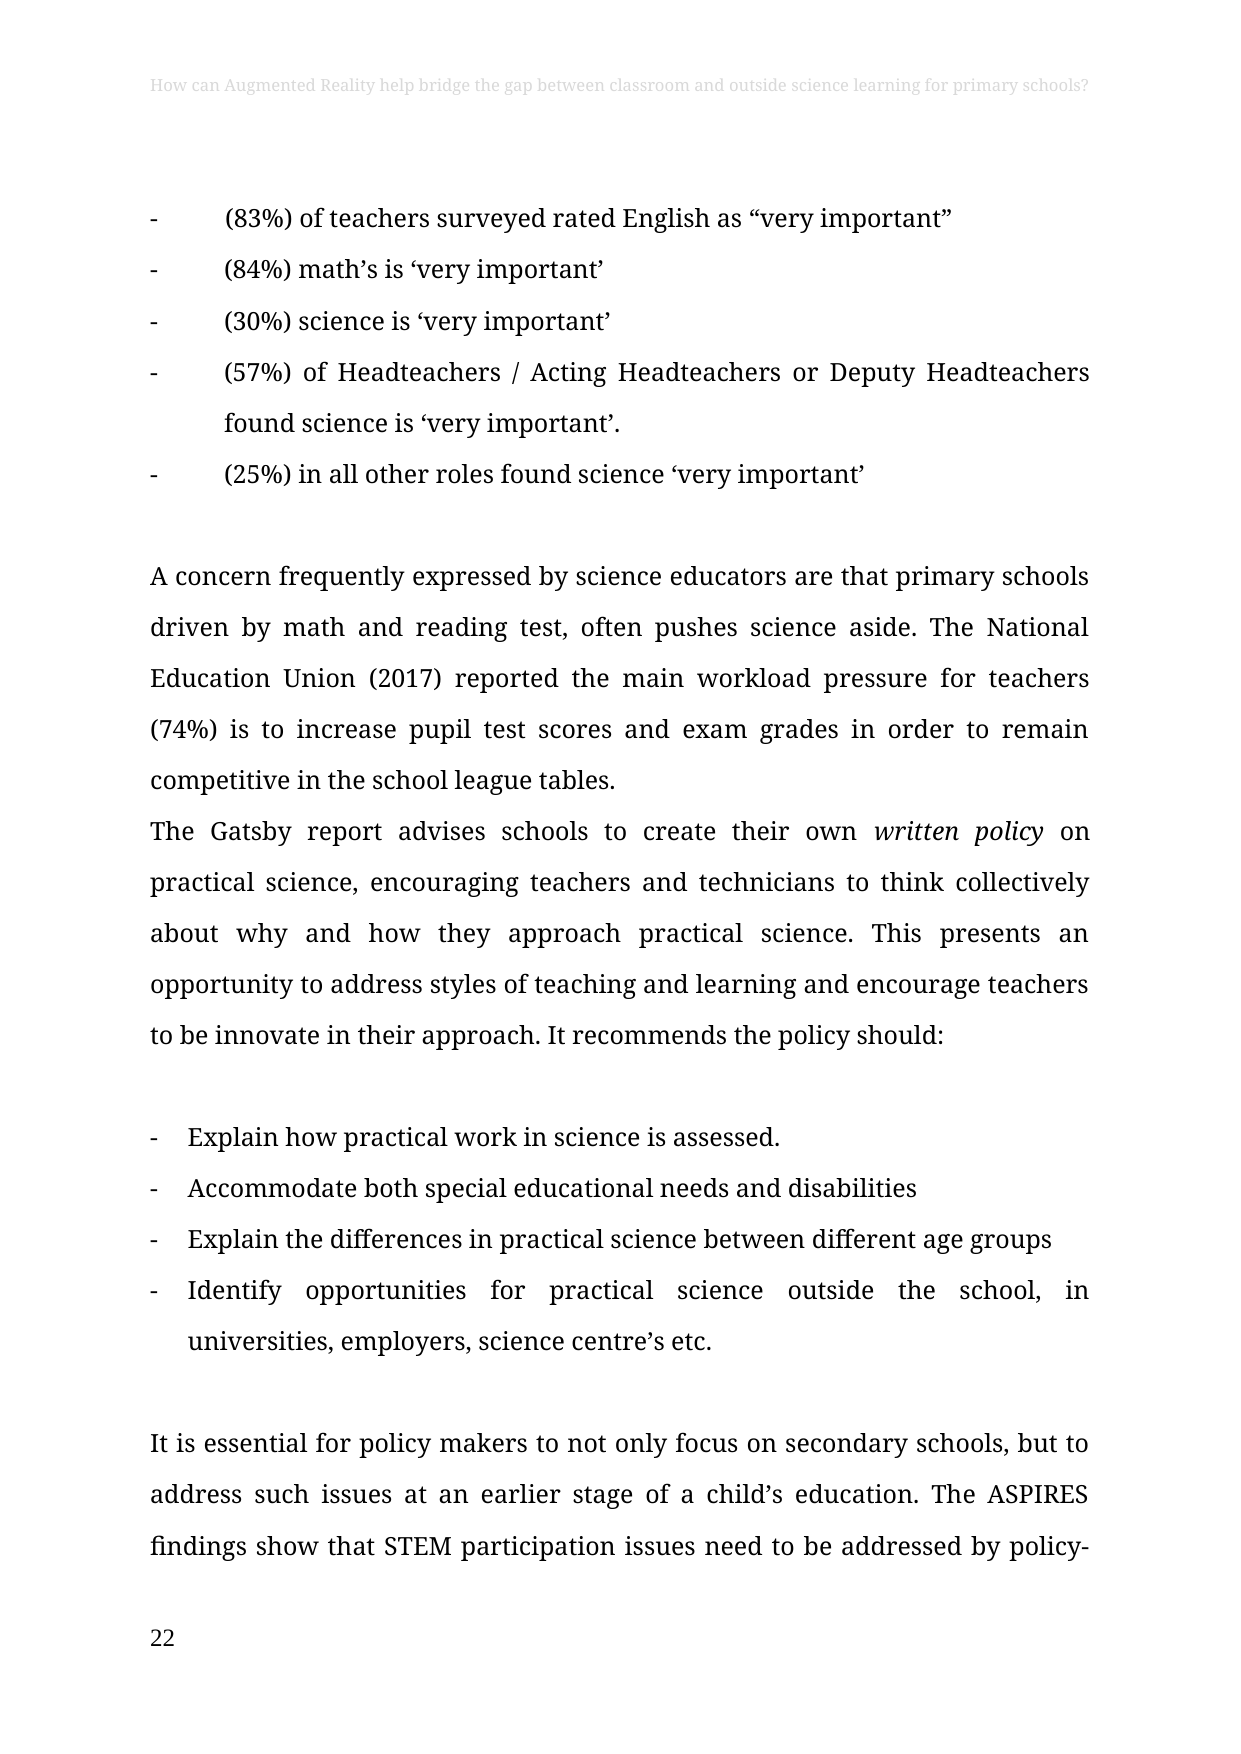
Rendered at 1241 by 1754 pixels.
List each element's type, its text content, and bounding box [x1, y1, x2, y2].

text A concern frequently expressed by science educators are that primary schools driven by math and reading test, often pushes science aside. The National Education Union (2017) reported the main workload pressure for teachers (74%) is to increase pupil test scores and exam grades in order to remain competitive in the school league tables. [150, 558, 1090, 797]
list Accommodate both special educational needs and disabilities [150, 1171, 1090, 1205]
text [150, 1426, 1090, 1562]
list (25%) in all other roles found science ‘very important’ [150, 456, 1090, 490]
text - (83%) of teachers surveyed rated English as “very important” [150, 201, 1090, 235]
list Explain how practical work in science is assessed. [150, 1120, 1090, 1154]
list Explain the differences in practical science between different age groups [150, 1222, 1090, 1256]
list (57%) of Headteachers / Acting Headteachers or Deputy Headteachers found science is ‘very important’. [150, 354, 1090, 439]
text The Gatsby report advises schools to create their own written policy on practical science, encouraging teachers and technicians to think collectively about why and how they approach practical science. This presents an opportunity to address styles of teaching and learning and encourage teachers to be innovate in their approach. It recommends the policy should: [150, 813, 1090, 1052]
list (30%) science is ‘very important’ [150, 303, 1090, 337]
list (84%) math’s is ‘very important’ [150, 252, 1090, 286]
list Identify opportunities for practical science outside the school, in universities, employers, science centre’s etc. [150, 1273, 1090, 1358]
